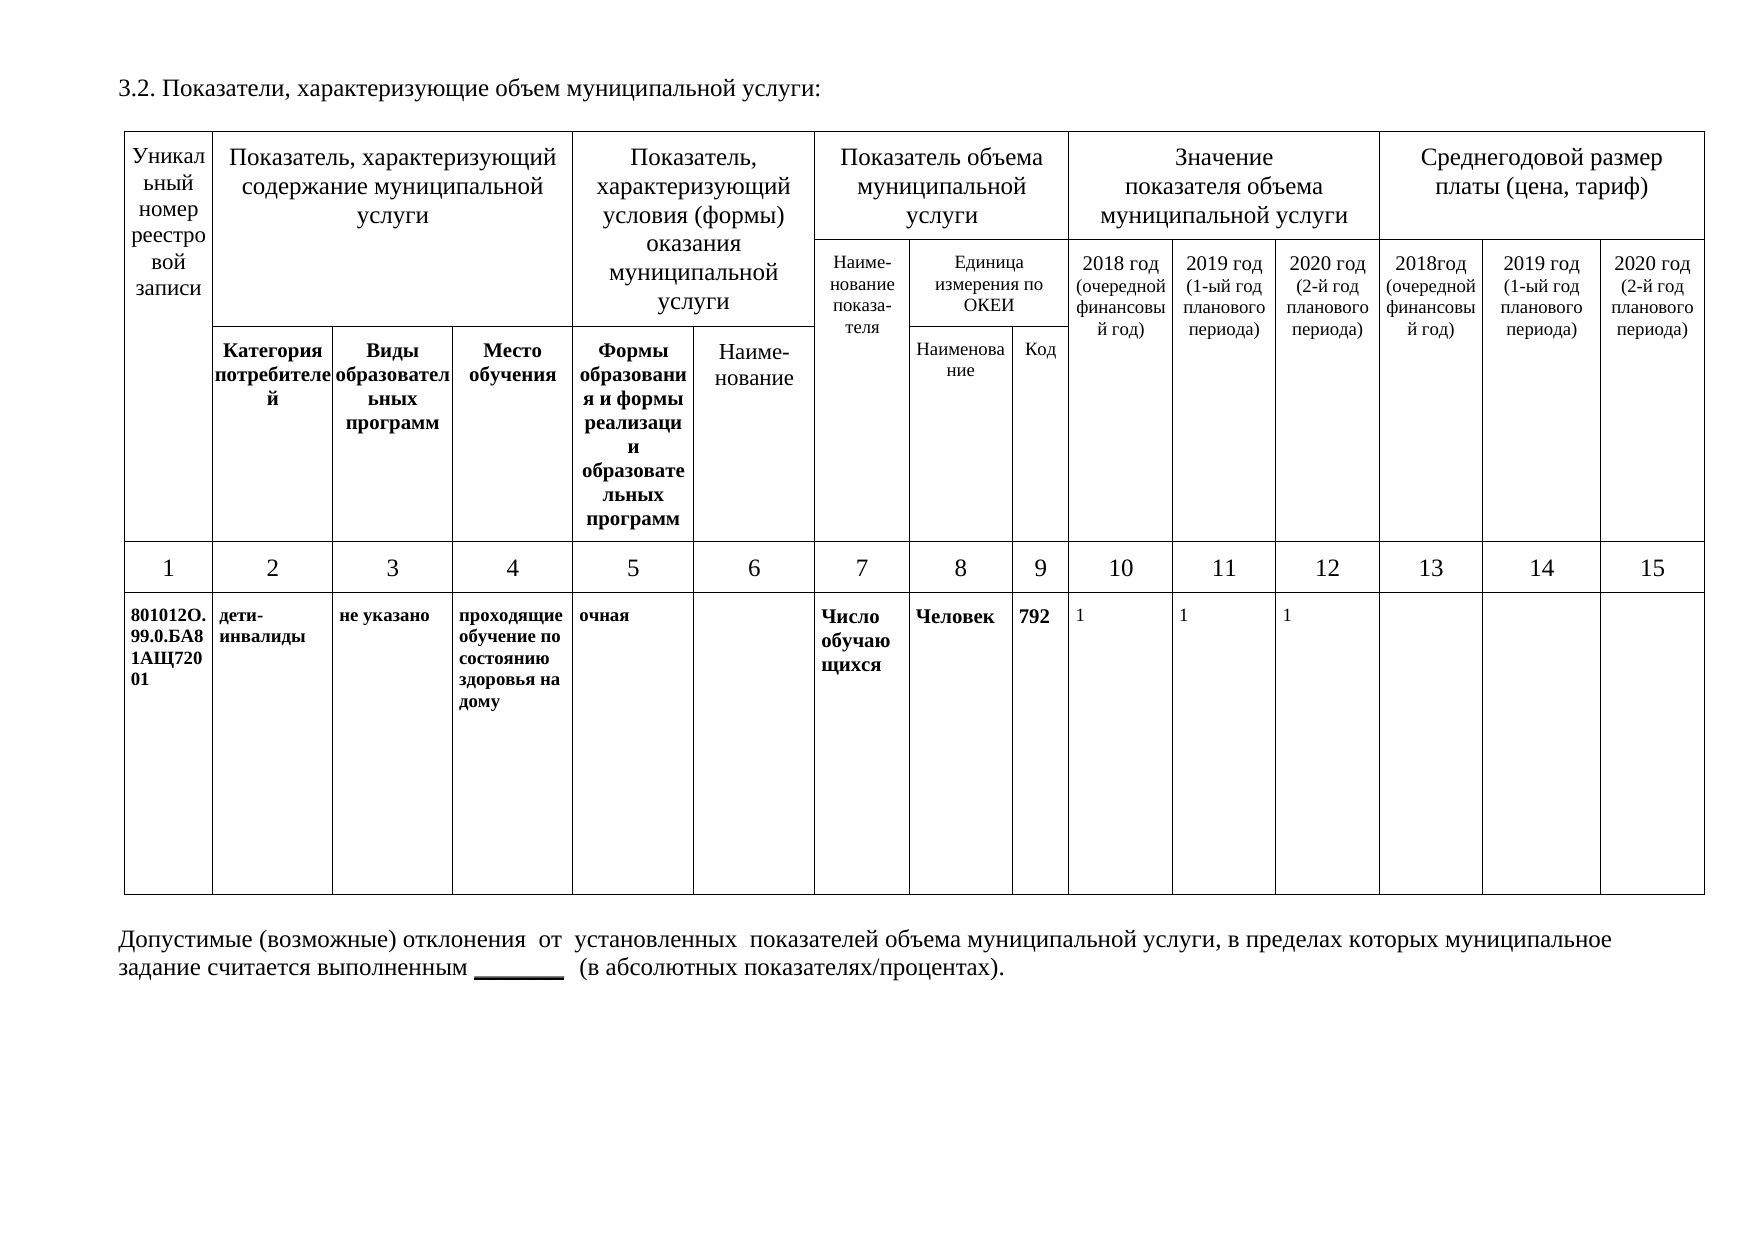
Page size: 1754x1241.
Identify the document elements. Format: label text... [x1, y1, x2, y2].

table_cell 3 [333, 542, 452, 592]
table_cell 801012О.99.0.БА81АЩ72001 [125, 593, 212, 894]
table_cell [1483, 593, 1600, 894]
table_cell Код [1013, 327, 1068, 541]
table_cell 2020 год (2-й год планового периода) [1601, 240, 1704, 541]
table_header Значение показателя объема муниципальной услуги [1069, 132, 1379, 239]
table_cell 6 [694, 542, 814, 592]
table_cell Место обучения [453, 327, 572, 541]
table_cell Виды образовательных программ [333, 327, 452, 541]
table_header Показатель, характеризующий условия (формы) оказания муниципальной услуги [573, 132, 814, 326]
table_cell 1 [1069, 593, 1172, 894]
text Допустимые (возможные) отклонения от установленных показателей объема муниципальной услуги, в пределах которых муниципальное задание считается выполненным ______ (в абсолютных показателях/процентах). [118, 924, 1636, 983]
table_cell 8 [910, 542, 1012, 592]
table_cell [1601, 593, 1704, 894]
table_cell дети-инвалиды [213, 593, 332, 894]
table_cell 1 [1173, 593, 1275, 894]
table_cell 792 [1013, 593, 1068, 894]
table_header Среднегодовой размер платы (цена, тариф) [1380, 132, 1704, 239]
table_cell Число обучающихся [815, 593, 909, 894]
table_cell 1 [125, 542, 212, 592]
table_cell Человек [910, 593, 1012, 894]
table_cell 9 [1013, 542, 1068, 592]
table_cell не указано [333, 593, 452, 894]
table_cell проходящие обучение по состоянию здоровья на дому [453, 593, 572, 894]
table_cell Наиме-нование показа-теля [815, 240, 909, 541]
table_cell 4 [453, 542, 572, 592]
table_header Показатель, характеризующий содержание муниципальной услуги [213, 132, 572, 326]
table_cell 2 [213, 542, 332, 592]
table_cell [1380, 593, 1482, 894]
table_cell 2018 год (очередной финансовый год) [1069, 240, 1172, 541]
table_cell Наиме-нование [694, 327, 814, 541]
table_cell 2020 год (2-й год планового периода) [1276, 240, 1379, 541]
table_cell 1 [1276, 593, 1379, 894]
table_cell очная [573, 593, 693, 894]
table_cell Единица измерения по ОКЕИ [910, 240, 1068, 326]
table_header Показатель объема муниципальной услуги [815, 132, 1068, 239]
table_header Уникальный номер реестровой записи [125, 132, 212, 541]
table_cell Формы образования и формы реализации образовательных программ [573, 327, 693, 541]
table_cell 11 [1173, 542, 1275, 592]
table_cell 10 [1069, 542, 1172, 592]
table_cell 15 [1601, 542, 1704, 592]
table_cell 2019 год (1-ый год планового периода) [1483, 240, 1600, 541]
table_cell Наименование [910, 327, 1012, 541]
table_cell 13 [1380, 542, 1482, 592]
table_cell Категория потребителей [213, 327, 332, 541]
table_cell 2019 год (1-ый год планового периода) [1173, 240, 1275, 541]
table_cell [694, 593, 814, 894]
table_cell 14 [1483, 542, 1600, 592]
table_cell 12 [1276, 542, 1379, 592]
table_cell 5 [573, 542, 693, 592]
text 3.2. Показатели, характеризующие объем муниципальной услуги: [118, 73, 1636, 102]
table_cell 2018год (очередной финансовый год) [1380, 240, 1482, 541]
table_cell 7 [815, 542, 909, 592]
